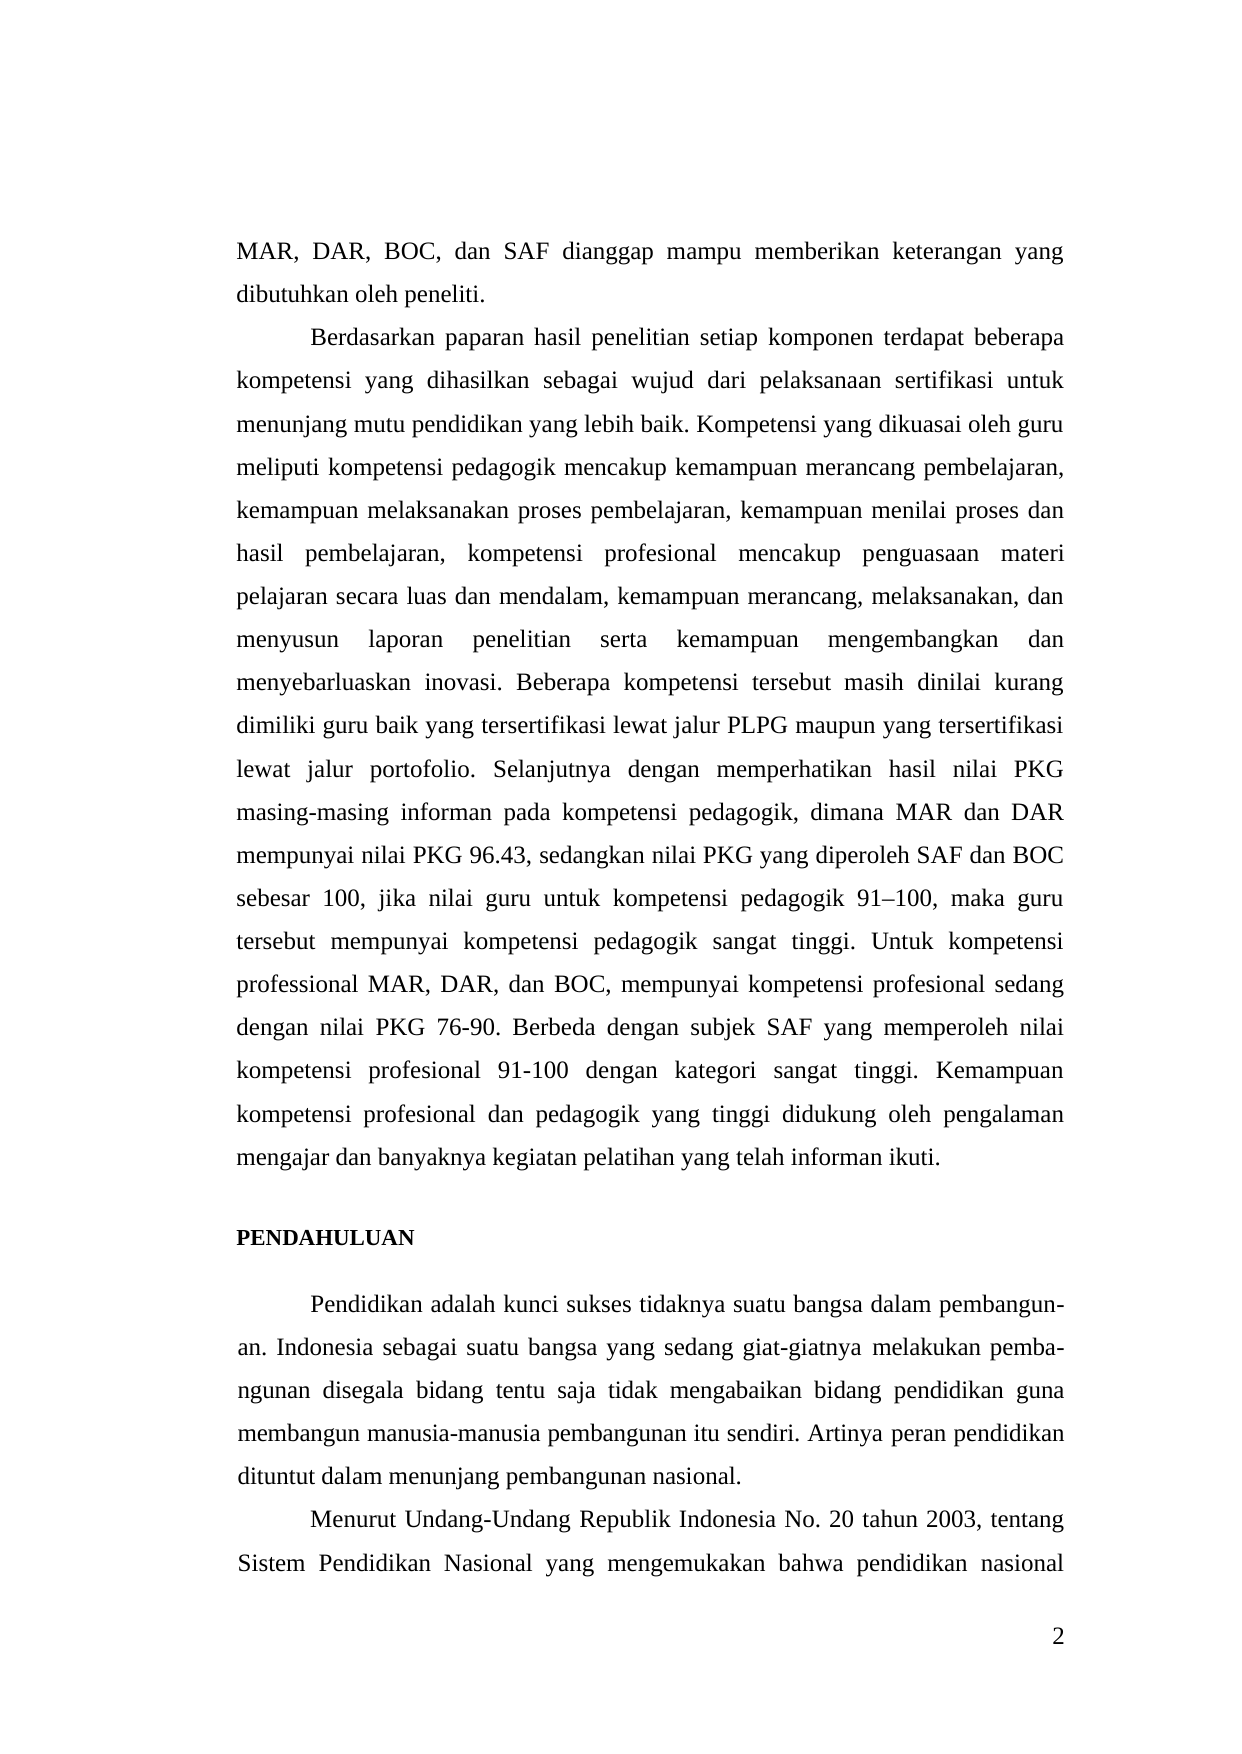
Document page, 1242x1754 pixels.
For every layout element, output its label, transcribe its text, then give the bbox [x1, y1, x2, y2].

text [236, 236, 1064, 308]
text Berdasarkan paparan hasil penelitian setiap komponen terdapat beberapa kompetensi yang dihasilkan sebagai wujud dari pelaksanaan sertifikasi untuk menunjang mutu pendidikan yang lebih baik. Kompetensi yang dikuasai oleh guru meliputi kompetensi pedagogik mencakup kemampuan merancang pembelajaran, kemampuan melaksanakan proses pembelajaran, kemampuan menilai proses dan hasil pembelajaran, kompetensi profesional mencakup penguasaan materi pelajaran secara luas dan mendalam, kemampuan merancang, melaksanakan, dan menyusun laporan penelitian serta kemampuan mengembangkan dan menyebarluaskan inovasi. Beberapa kompetensi tersebut masih dinilai kurang dimiliki guru baik yang tersertifikasi lewat jalur PLPG maupun yang tersertifikasi lewat jalur portofolio. Selanjutnya dengan memperhatikan hasil nilai PKG masing-masing informan pada kompetensi pedagogik, dimana MAR dan DAR mempunyai nilai PKG 96.43, sedangkan nilai PKG yang diperoleh SAF dan BOC sebesar 100, jika nilai guru untuk kompetensi pedagogik 91–100, maka guru tersebut mempunyai kompetensi pedagogik sangat tinggi. Untuk kompetensi professional MAR, DAR, dan BOC, mempunyai kompetensi profesional sedang dengan nilai PKG 76-90. Berbeda dengan subjek SAF yang memperoleh nilai kompetensi profesional 91-100 dengan kategori sangat tinggi. Kemampuan kompetensi profesional dan pedagogik yang tinggi didukung oleh pengalaman mengajar dan banyaknya kegiatan pelatihan yang telah informan ikuti. [236, 322, 1064, 1171]
text Pendidikan adalah kunci sukses tidaknya suatu bangsa dalam pembangun-an. Indonesia sebagai suatu bangsa yang sedang giat-giatnya melakukan pemba-ngunan disegala bidang tentu saja tidak mengabaikan bidang pendidikan guna membangun manusia-manusia pembangunan itu sendiri. Artinya peran pendidikan dituntut dalam menunjang pembangunan nasional. [237, 1289, 1064, 1490]
text PENDAHULUAN [236, 1224, 1064, 1251]
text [237, 1504, 1064, 1576]
